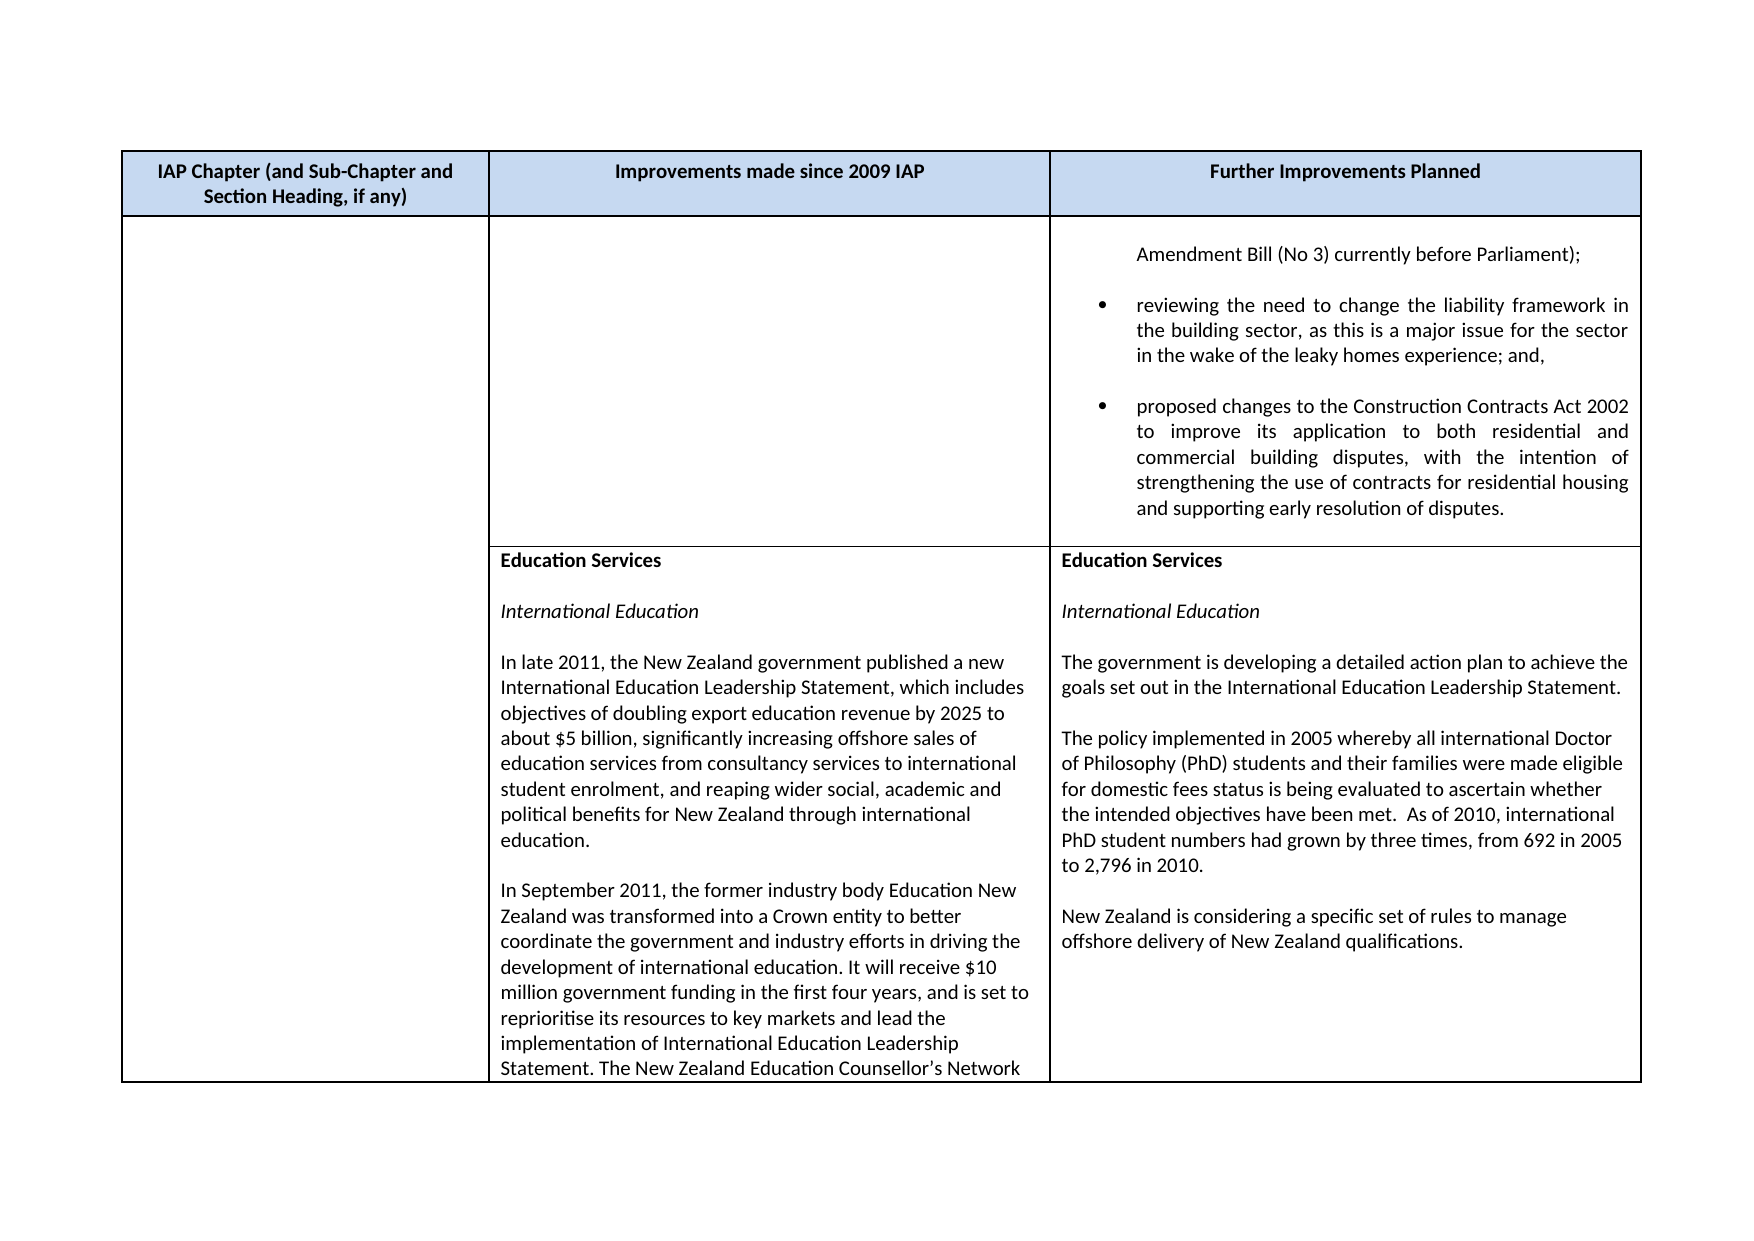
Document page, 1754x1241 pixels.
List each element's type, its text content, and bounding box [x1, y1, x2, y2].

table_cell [1051, 217, 1640, 546]
table_header Further Improvements Planned [1051, 152, 1640, 215]
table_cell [1051, 547, 1640, 1081]
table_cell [490, 547, 1049, 1081]
table_header Improvements made since 2009 IAP [490, 152, 1049, 215]
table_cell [490, 217, 1049, 546]
table_header IAP Chapter (and Sub-Chapter and Section Heading, if any) [123, 152, 488, 215]
